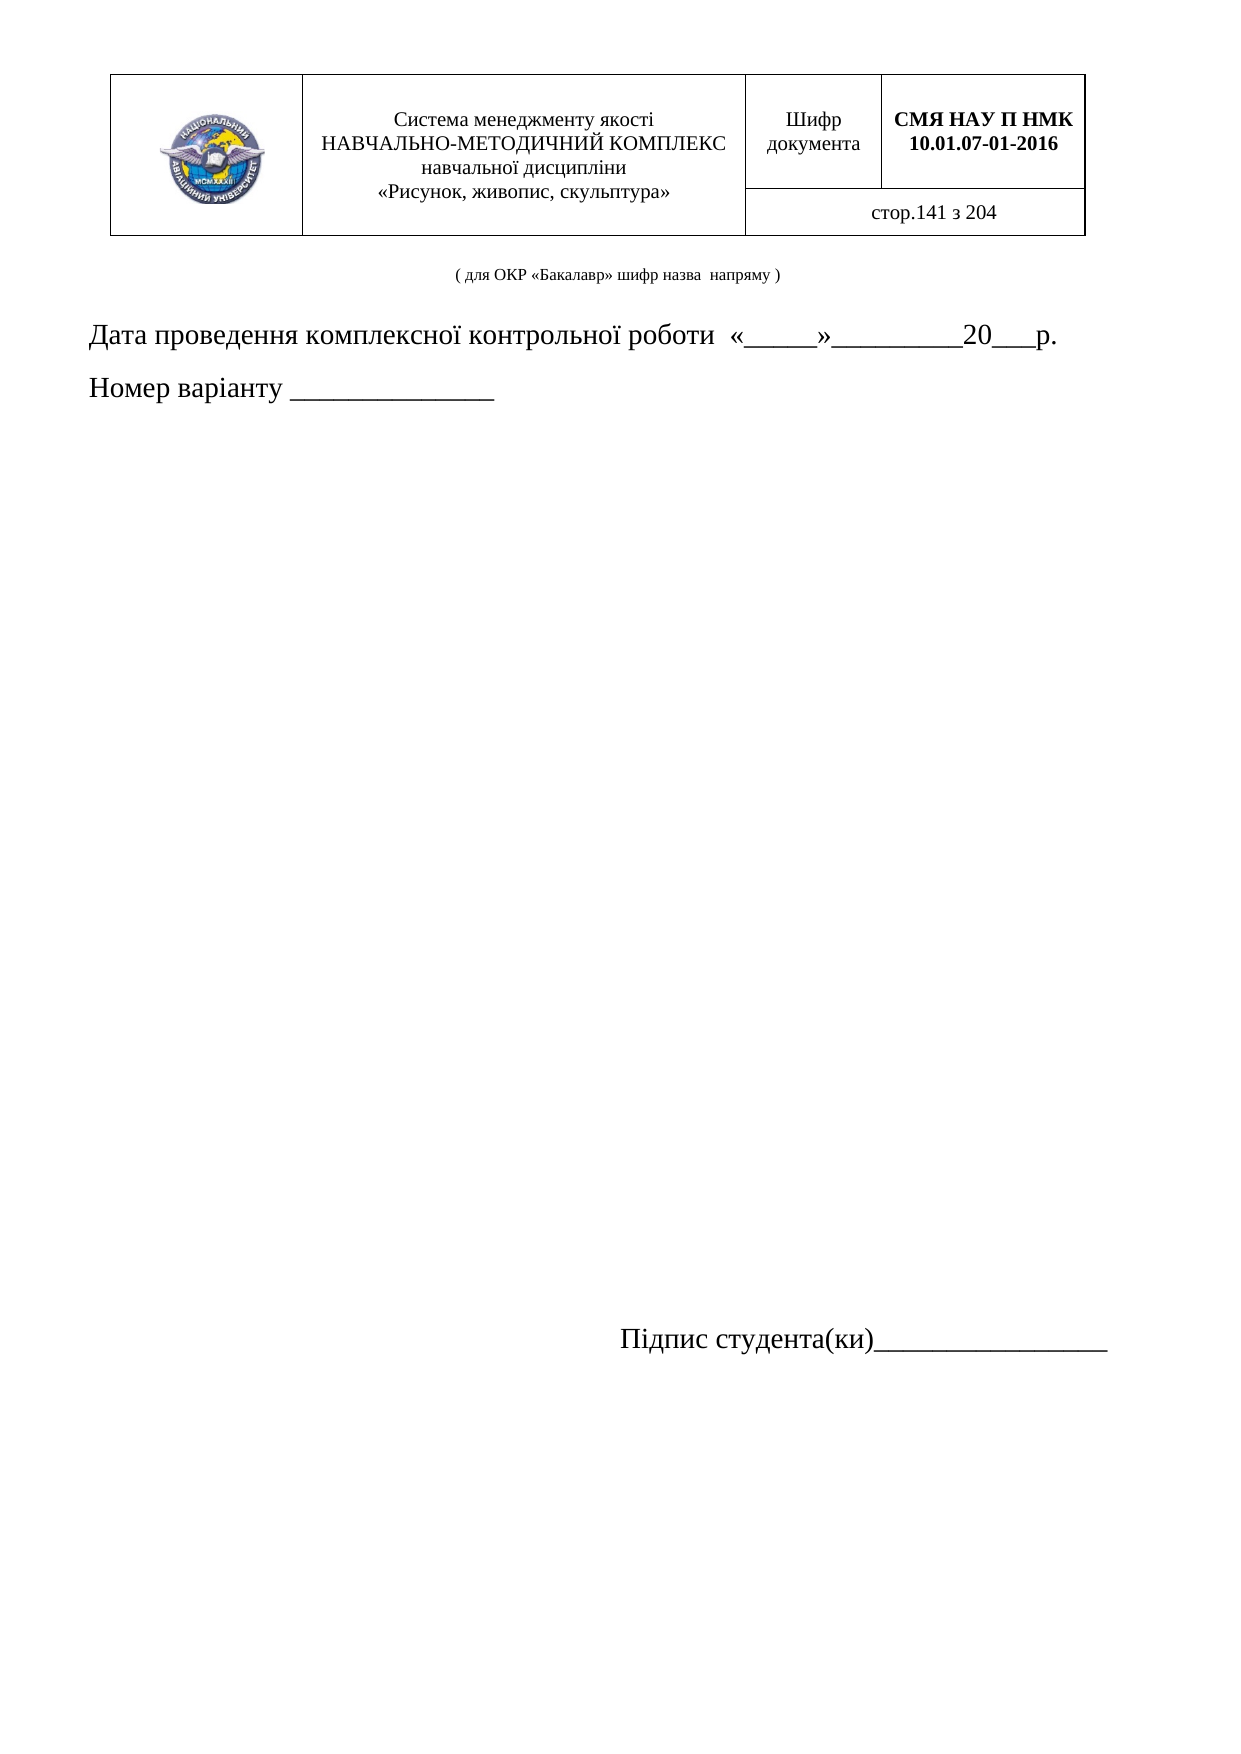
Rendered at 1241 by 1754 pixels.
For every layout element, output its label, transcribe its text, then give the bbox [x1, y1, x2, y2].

text ( для ОКР «Бакалавр» шифр назва напряму ) [88, 264, 1107, 298]
text Номер варіанту ______________ [88, 370, 1107, 404]
text Підпис студента(ки)________________ [88, 1321, 1107, 1354]
picture [158, 111, 265, 203]
text Дата проведення комплексної контрольної роботи «_____»_________20___р. [88, 317, 1107, 351]
